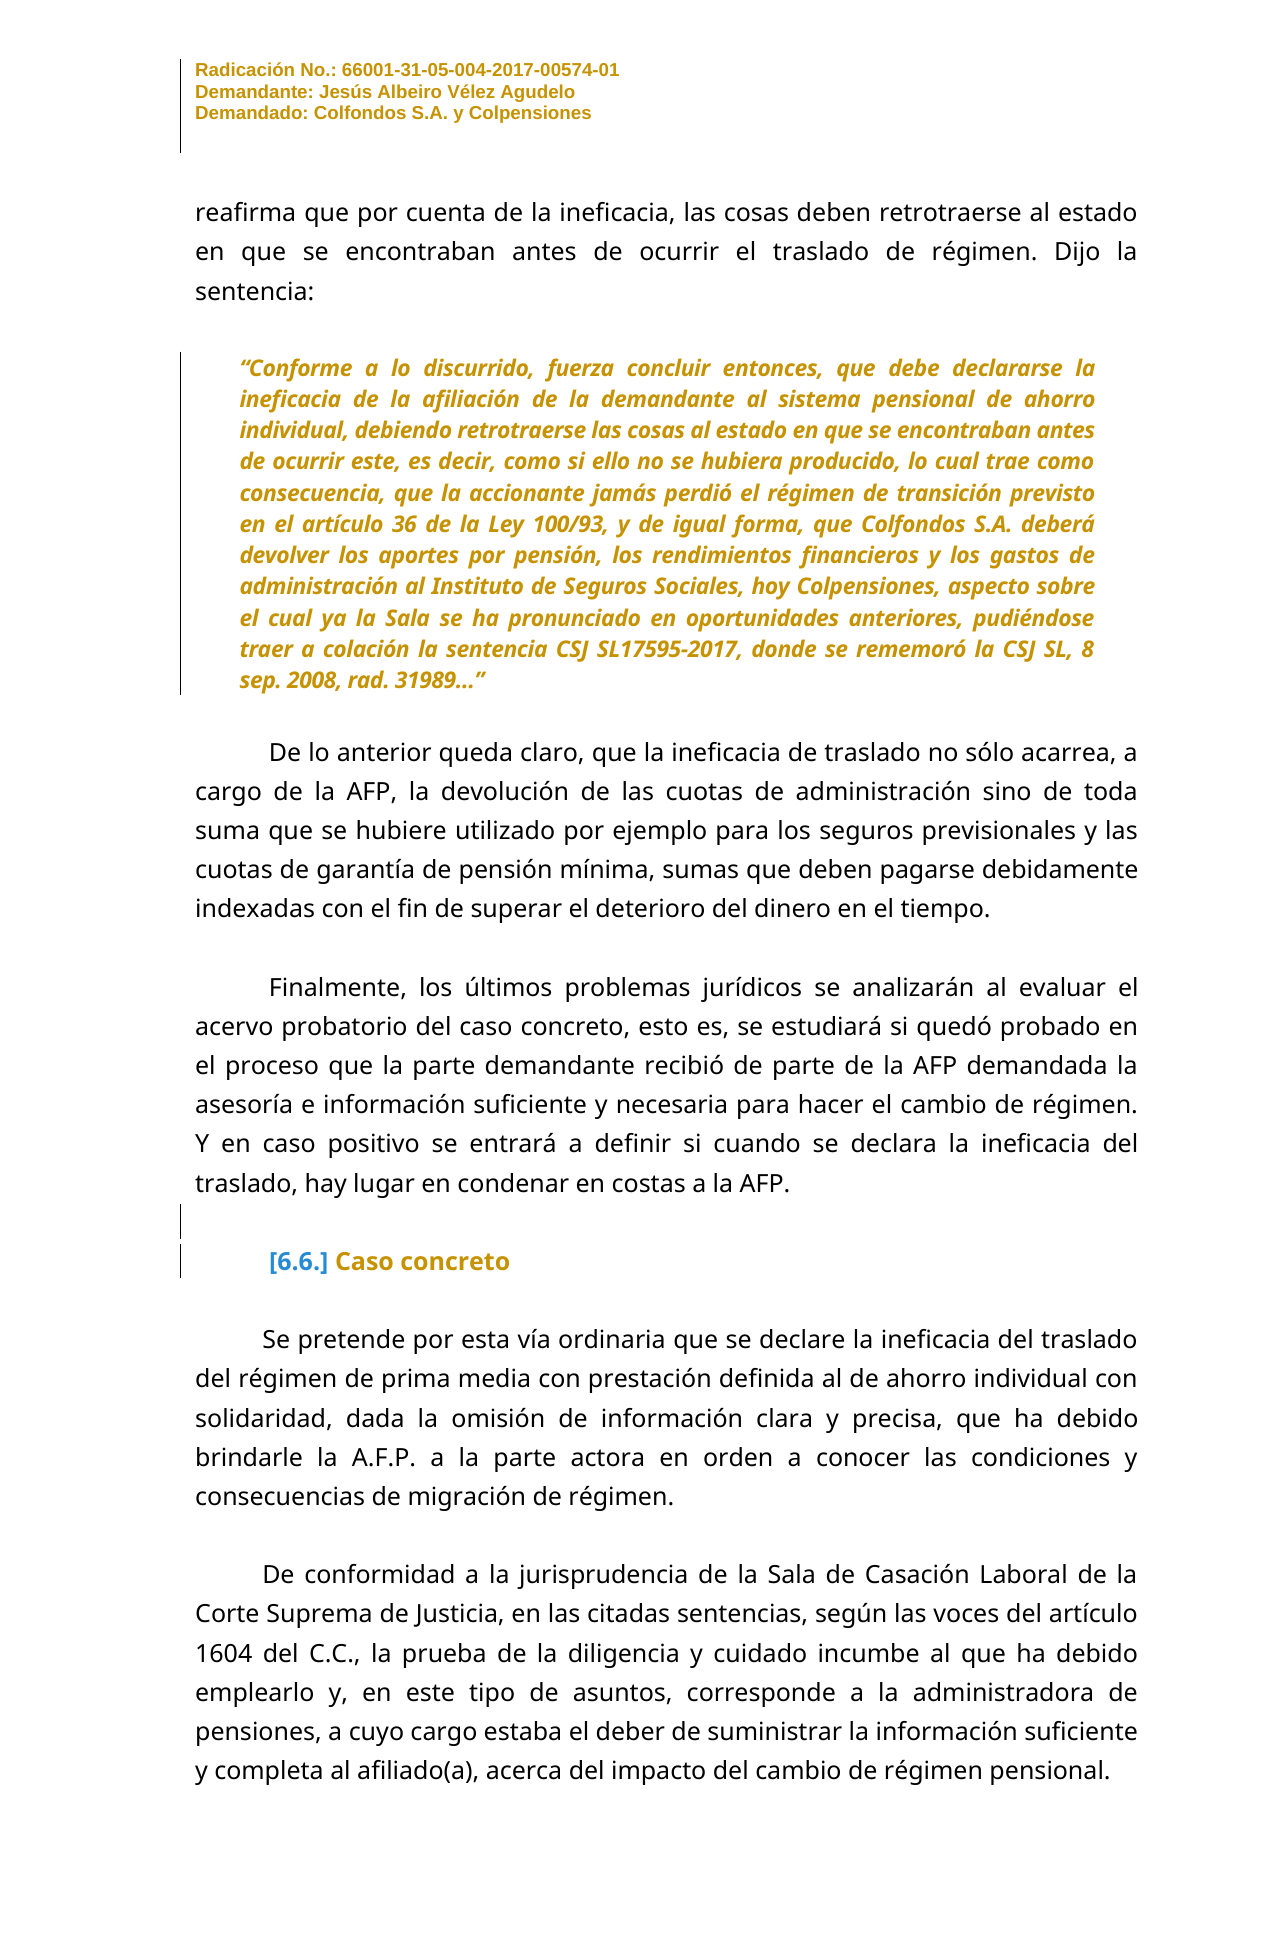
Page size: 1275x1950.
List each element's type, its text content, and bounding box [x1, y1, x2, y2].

list Caso concreto [195, 1244, 1139, 1278]
text De lo anterior queda claro, que la ineficacia de traslado no sólo acarrea, a cargo de la AFP, la devolución de las cuotas de administración sino de toda suma que se hubiere utilizado por ejemplo para los seguros previsionales y las cuotas de garantía de pensión mínima, sumas que deben pagarse debidamente indexadas con el fin de superar el deterioro del dinero en el tiempo. [195, 734, 1139, 925]
text Finalmente, los últimos problemas jurídicos se analizarán al evaluar el acervo probatorio del caso concreto, esto es, se estudiará si quedó probado en el proceso que la parte demandante recibió de parte de la AFP demandada la asesoría e información suficiente y necesaria para hacer el cambio de régimen. Y en caso positivo se entrará a definir si cuando se declara la ineficacia del traslado, hay lugar en condenar en costas a la AFP. [195, 969, 1139, 1199]
list De conformidad a la jurisprudencia de la Sala de Casación Laboral de la Corte Suprema de Justicia, en las citadas sentencias, según las voces del artículo 1604 del C.C., la prueba de la diligencia y cuidado incumbe al que ha debido emplearlo y, en este tipo de asuntos, corresponde a la administradora de pensiones, a cuyo cargo estaba el deber de suministrar la información suficiente y completa al afiliado(a), acerca del impacto del cambio de régimen pensional. [195, 1557, 1139, 1787]
list Se pretende por esta vía ordinaria que se declare la ineficacia del traslado del régimen de prima media con prestación definida al de ahorro individual con solidaridad, dada la omisión de información clara y precisa, que ha debido brindarle la A.F.P. a la parte actora en orden a conocer las condiciones y consecuencias de migración de régimen. [195, 1322, 1139, 1513]
text “Conforme a lo discurrido, fuerza concluir entonces, que debe declararse la ineficacia de la afiliación de la demandante al sistema pensional de ahorro individual, debiendo retrotraerse las cosas al estado en que se encontraban antes de ocurrir este, es decir, como si ello no se hubiera producido, lo cual trae como consecuencia, que la accionante jamás perdió el régimen de transición previsto en el artículo 36 de la Ley 100/93, y de igual forma, que Colfondos S.A. deberá devolver los aportes por pensión, los rendimientos financieros y los gastos de administración al Instituto de Seguros Sociales, hoy Colpensiones, aspecto sobre el cual ya la Sala se ha pronunciado en oportunidades anteriores, pudiéndose traer a colación la sentencia CSJ SL17595-2017, donde se rememoró la CSJ SL, 8 sep. 2008, rad. 31989…” [239, 352, 1095, 695]
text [195, 195, 1139, 307]
